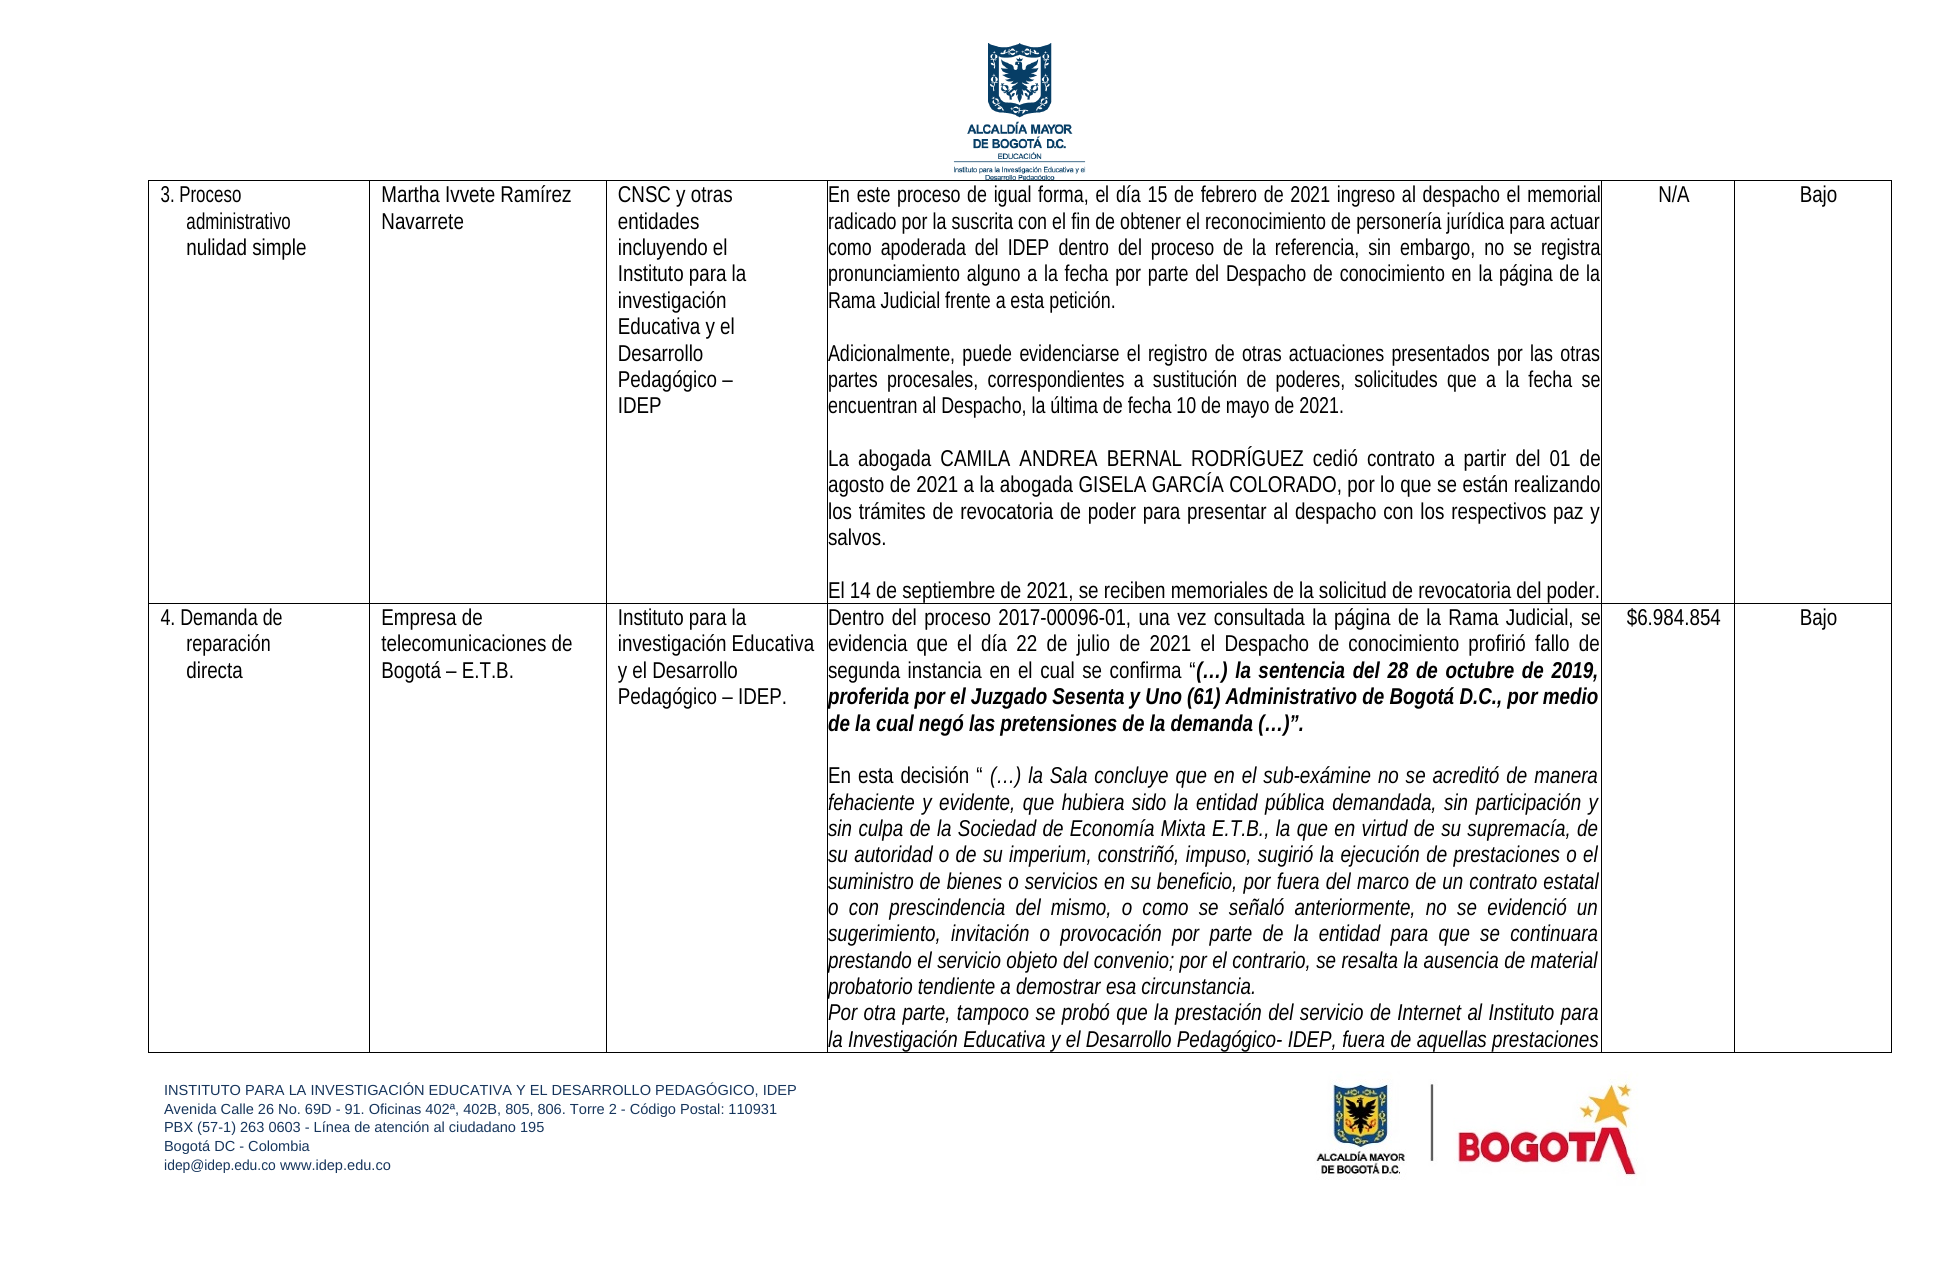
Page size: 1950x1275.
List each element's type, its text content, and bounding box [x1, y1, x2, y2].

table_cell En este proceso de igual forma, el día 15 de febrero de 2021 ingreso al despacho el memorial radicado por la suscrita con el fin de obtener el reconocimiento de personería jurídica para actuar como apoderada del IDEP dentro del proceso de la referencia, sin embargo, no se registra pronunciamiento alguno a la fecha por parte del Despacho de conocimiento en la página de la Rama Judicial frente a esta petición. Adicionalmente, puede evidenciarse el registro de otras actuaciones presentados por las otras partes procesales, correspondientes a sustitución de poderes, solicitudes que a la fecha se encuentran al Despacho, la última de fecha 10 de mayo de 2021. La abogada CAMILA ANDREA BERNAL RODRÍGUEZ cedió contrato a partir del 01 de agosto de 2021 a la abogada GISELA GARCÍA COLORADO, por lo que se están realizando los trámites de revocatoria de poder para presentar al despacho con los respectivos paz y salvos. El 14 de septiembre de 2021, se reciben memoriales de la solicitud de revocatoria del poder. [828, 181, 1601, 603]
table_cell Bajo [1735, 604, 1891, 1052]
table_cell Martha Ivvete Ramírez Navarrete [370, 181, 606, 603]
table_cell Bajo [1735, 181, 1891, 603]
table_cell Empresa de telecomunicaciones de Bogotá – E.T.B. [370, 604, 606, 1052]
table_cell CNSC y otras entidades incluyendo el Instituto para la investigación Educativa y el Desarrollo Pedagógico – IDEP [607, 181, 827, 603]
picture [1299, 1071, 1652, 1186]
table_cell N/A [1602, 181, 1734, 603]
table_cell $6.984.854 [1602, 604, 1734, 1052]
picture [953, 43, 1085, 180]
table_cell Instituto para la investigación Educativa y el Desarrollo Pedagógico – IDEP. [607, 604, 827, 1052]
table_cell 4. Demanda de reparación directa [149, 604, 369, 1052]
table_cell 3. Proceso administrativo nulidad simple [149, 181, 369, 603]
